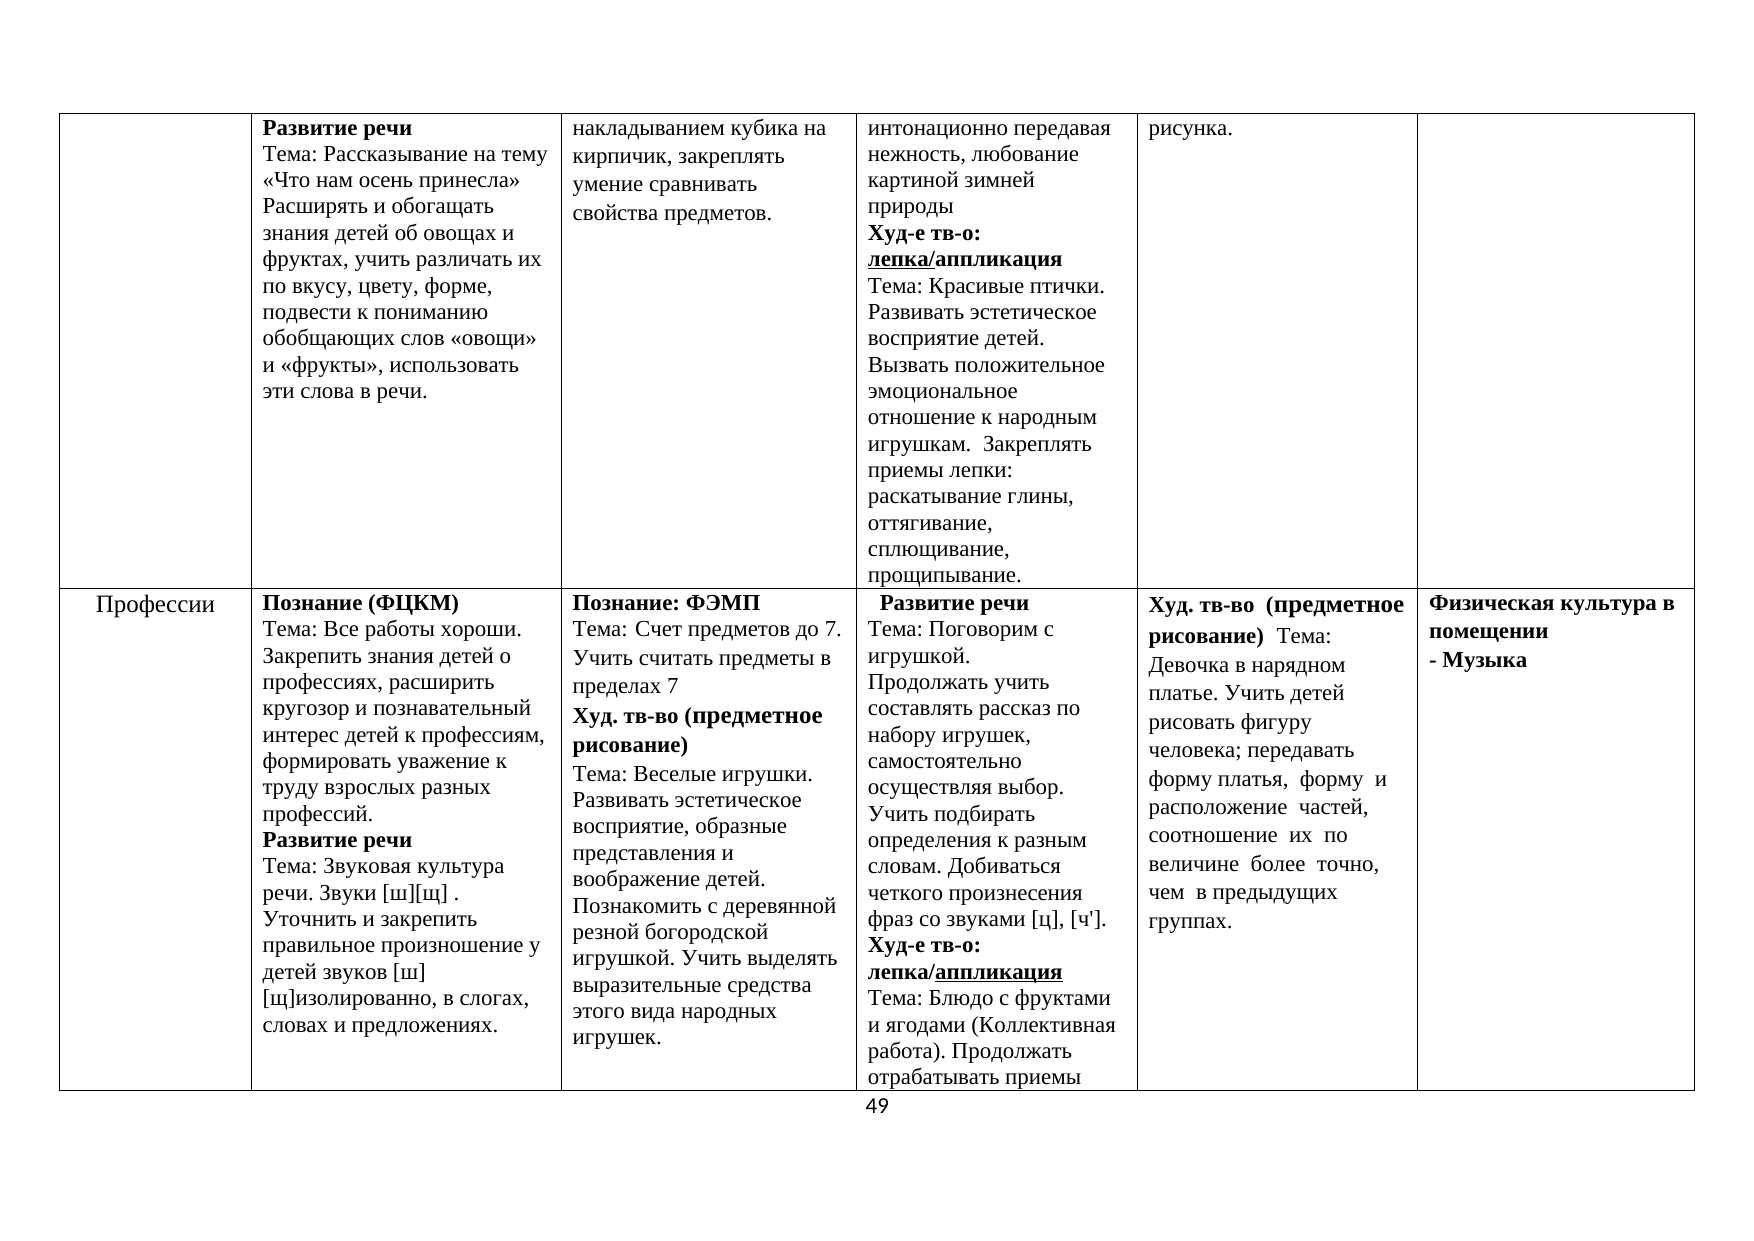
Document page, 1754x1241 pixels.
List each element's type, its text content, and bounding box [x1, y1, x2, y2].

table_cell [562, 589, 856, 1090]
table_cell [857, 114, 1137, 588]
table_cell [1418, 589, 1694, 1090]
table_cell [562, 114, 856, 588]
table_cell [60, 114, 251, 588]
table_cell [252, 589, 561, 1090]
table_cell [857, 589, 1137, 1090]
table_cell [1418, 114, 1694, 588]
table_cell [252, 114, 561, 588]
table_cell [1138, 589, 1417, 1090]
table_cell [1138, 114, 1417, 588]
table_cell Профессии [60, 589, 251, 1090]
